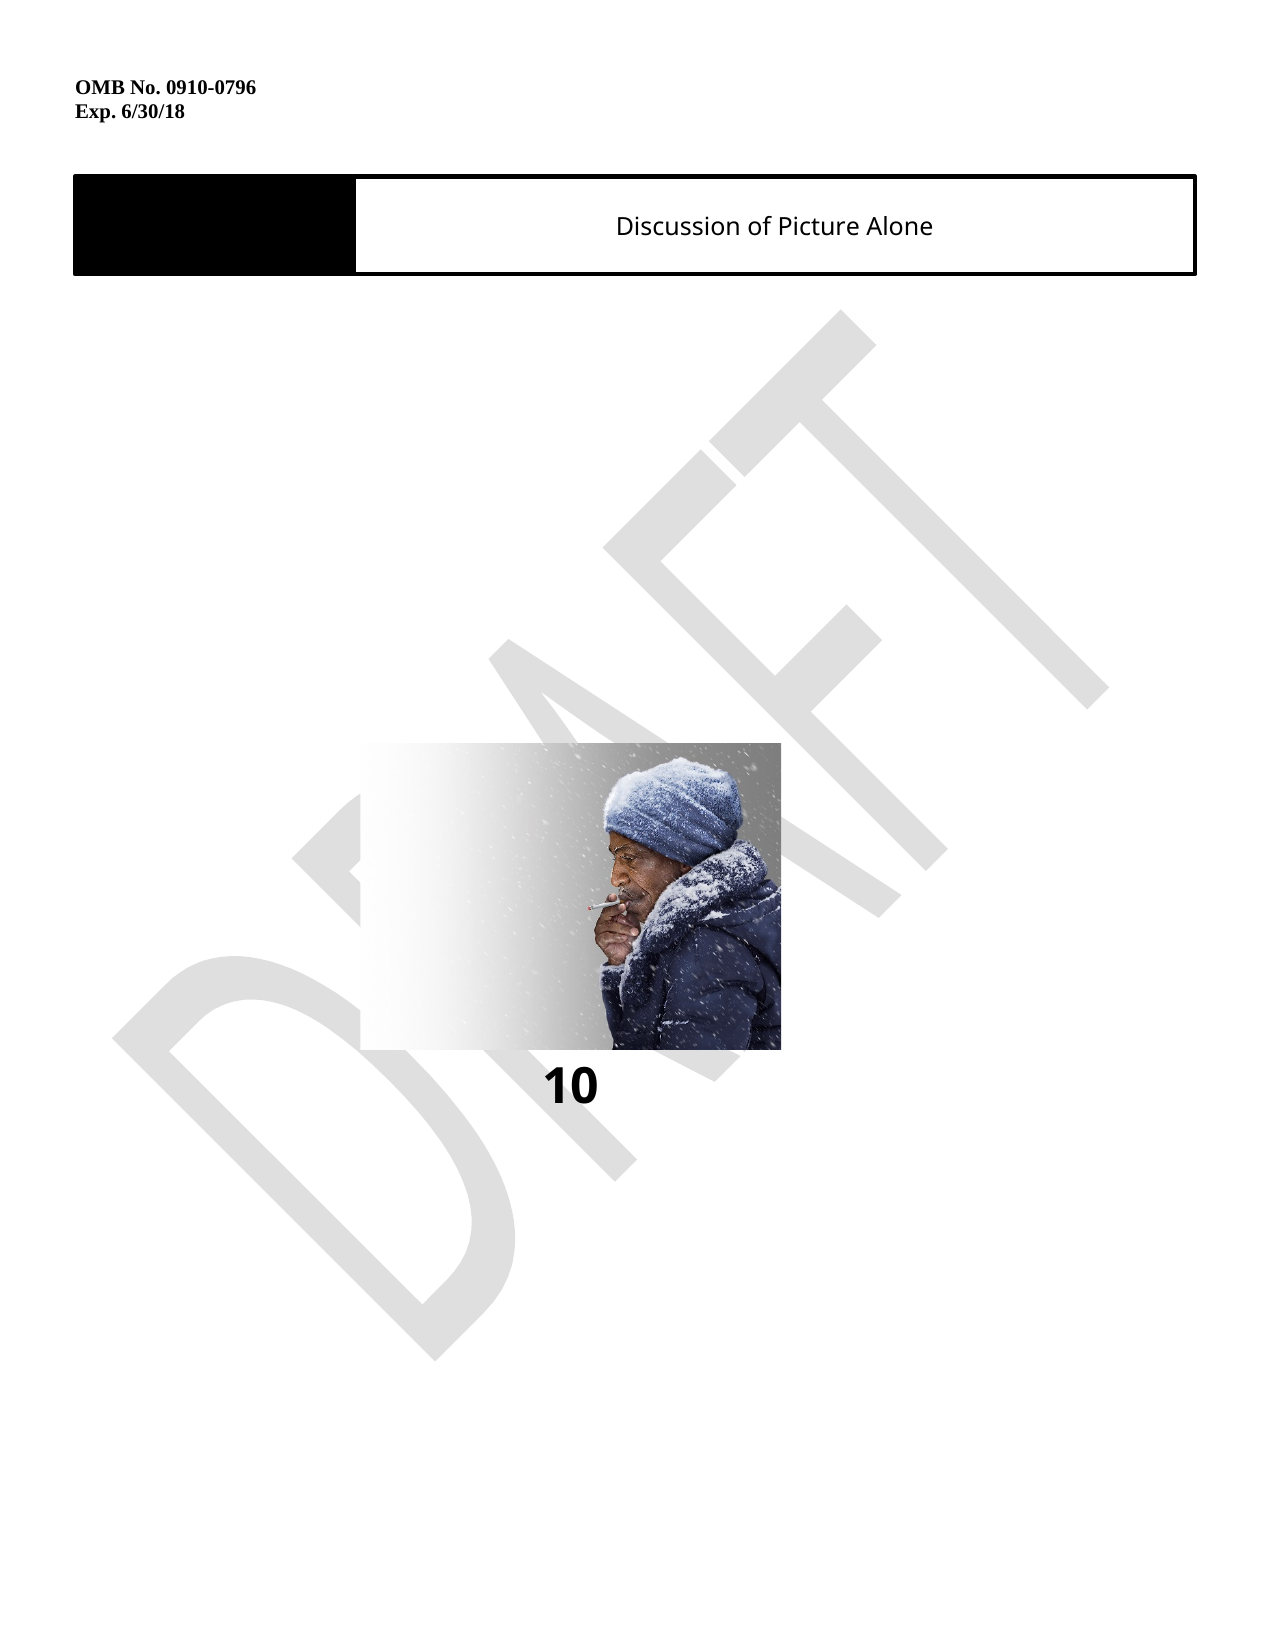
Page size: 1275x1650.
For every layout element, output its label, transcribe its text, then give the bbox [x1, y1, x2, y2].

picture [360, 743, 782, 1050]
table_header [64, 234, 1078, 744]
table_cell 10 [64, 744, 1078, 1118]
